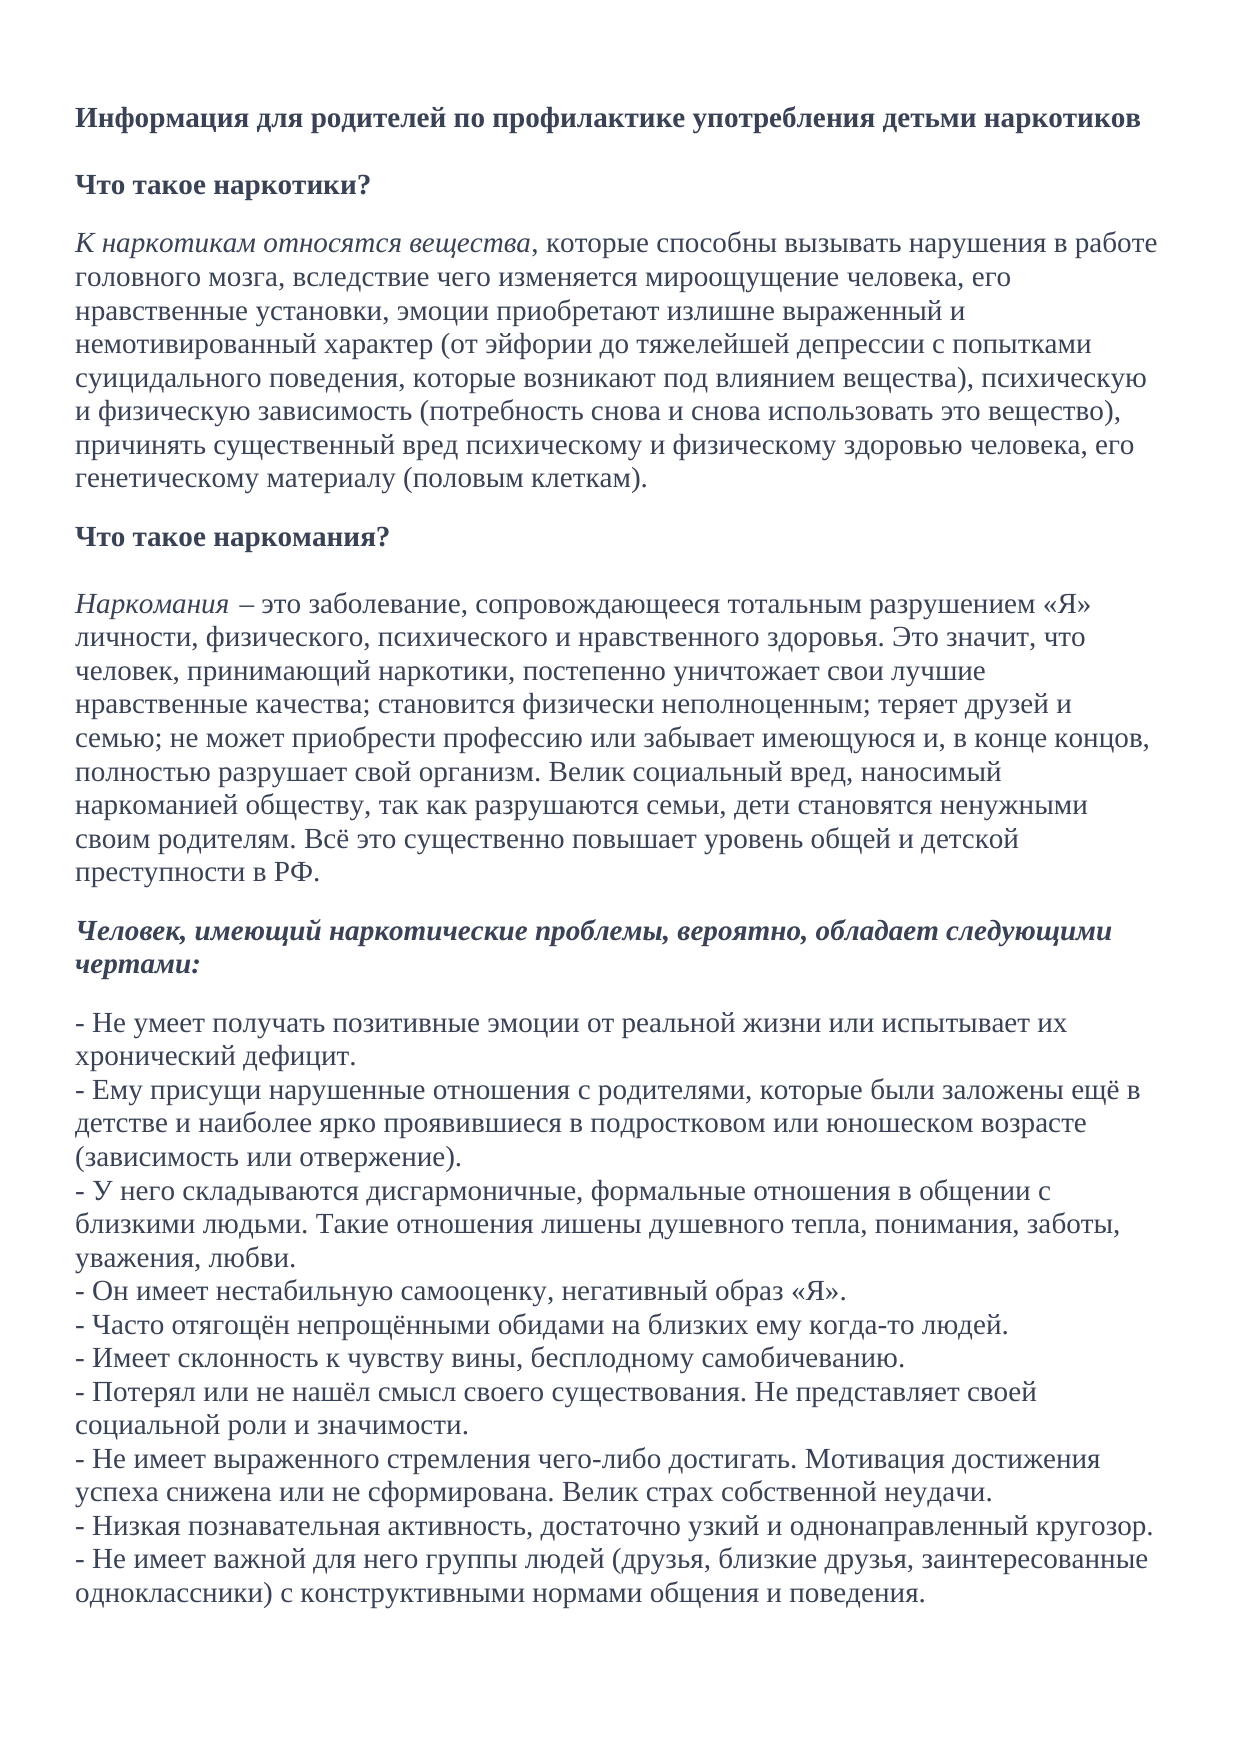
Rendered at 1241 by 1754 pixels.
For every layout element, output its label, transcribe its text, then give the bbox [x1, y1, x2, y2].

text - У него складываются дисгармоничные, формальные отношения в общении с близкими людьми. Такие отношения лишены душевного тепла, понимания, заботы, уважения, любви. [75, 1173, 1165, 1273]
text - Не имеет важной для него группы людей (друзья, близкие друзья, заинтересованные одноклассники) с конструктивными нормами общения и поведения. [75, 1542, 1165, 1609]
text - Ему присущи нарушенные отношения с родителями, которые были заложены ещё в детстве и наиболее ярко проявившиеся в подростковом или юношеском возрасте (зависимость или отвержение). [75, 1072, 1165, 1173]
text Информация для родителей по профилактике употребления детьми наркотиков Что такое наркотики? [75, 100, 1165, 201]
text - Не имеет выраженного стремления чего-либо достигать. Мотивация достижения успеха снижена или не сформирована. Велик страх собственной неудачи. [75, 1441, 1165, 1508]
text Что такое наркомания? Наркомания – это заболевание, сопровождающееся тотальным разрушением «Я» личности, физического, психического и нравственного здоровья. Это значит, что человек, принимающий наркотики, постепенно уничтожает свои лучшие нравственные качества; становится физически неполноценным; теряет друзей и семью; не может приобрести профессию или забывает имеющуюся и, в конце концов, полностью разрушает свой организм. Велик социальный вред, наносимый наркоманией обществу, так как разрушаются семьи, дети становятся ненужными своим родителям. Всё это существенно повышает уровень общей и детской преступности в РФ. [75, 519, 1165, 888]
text - Низкая познавательная активность, достаточно узкий и однонаправленный кругозор. [75, 1508, 1165, 1542]
text - Потерял или не нашёл смысл своего существования. Не представляет своей социальной роли и значимости. [75, 1374, 1165, 1441]
text - Имеет склонность к чувству вины, бесплодному самобичеванию. [75, 1340, 1165, 1374]
text Человек, имеющий наркотические проблемы, вероятно, обладает следующими чертами: [75, 913, 1165, 980]
text - Не умеет получать позитивные эмоции от реальной жизни или испытывает их хронический дефицит. [75, 1005, 1165, 1072]
text К наркотикам относятся вещества, которые способны вызывать нарушения в работе головного мозга, вследствие чего изменяется мироощущение человека, его нравственные установки, эмоции приобретают излишне выраженный и немотивированный характер (от эйфории до тяжелейшей депрессии с попытками суицидального поведения, которые возникают под влиянием вещества), психическую и физическую зависимость (потребность снова и снова использовать это вещество), причинять существенный вред психическому и физическому здоровью человека, его генетическому материалу (половым клеткам). [75, 226, 1165, 494]
text - Часто отягощён непрощёнными обидами на близких ему когда-то людей. [75, 1307, 1165, 1340]
text - Он имеет нестабильную самооценку, негативный образ «Я». [75, 1273, 1165, 1307]
